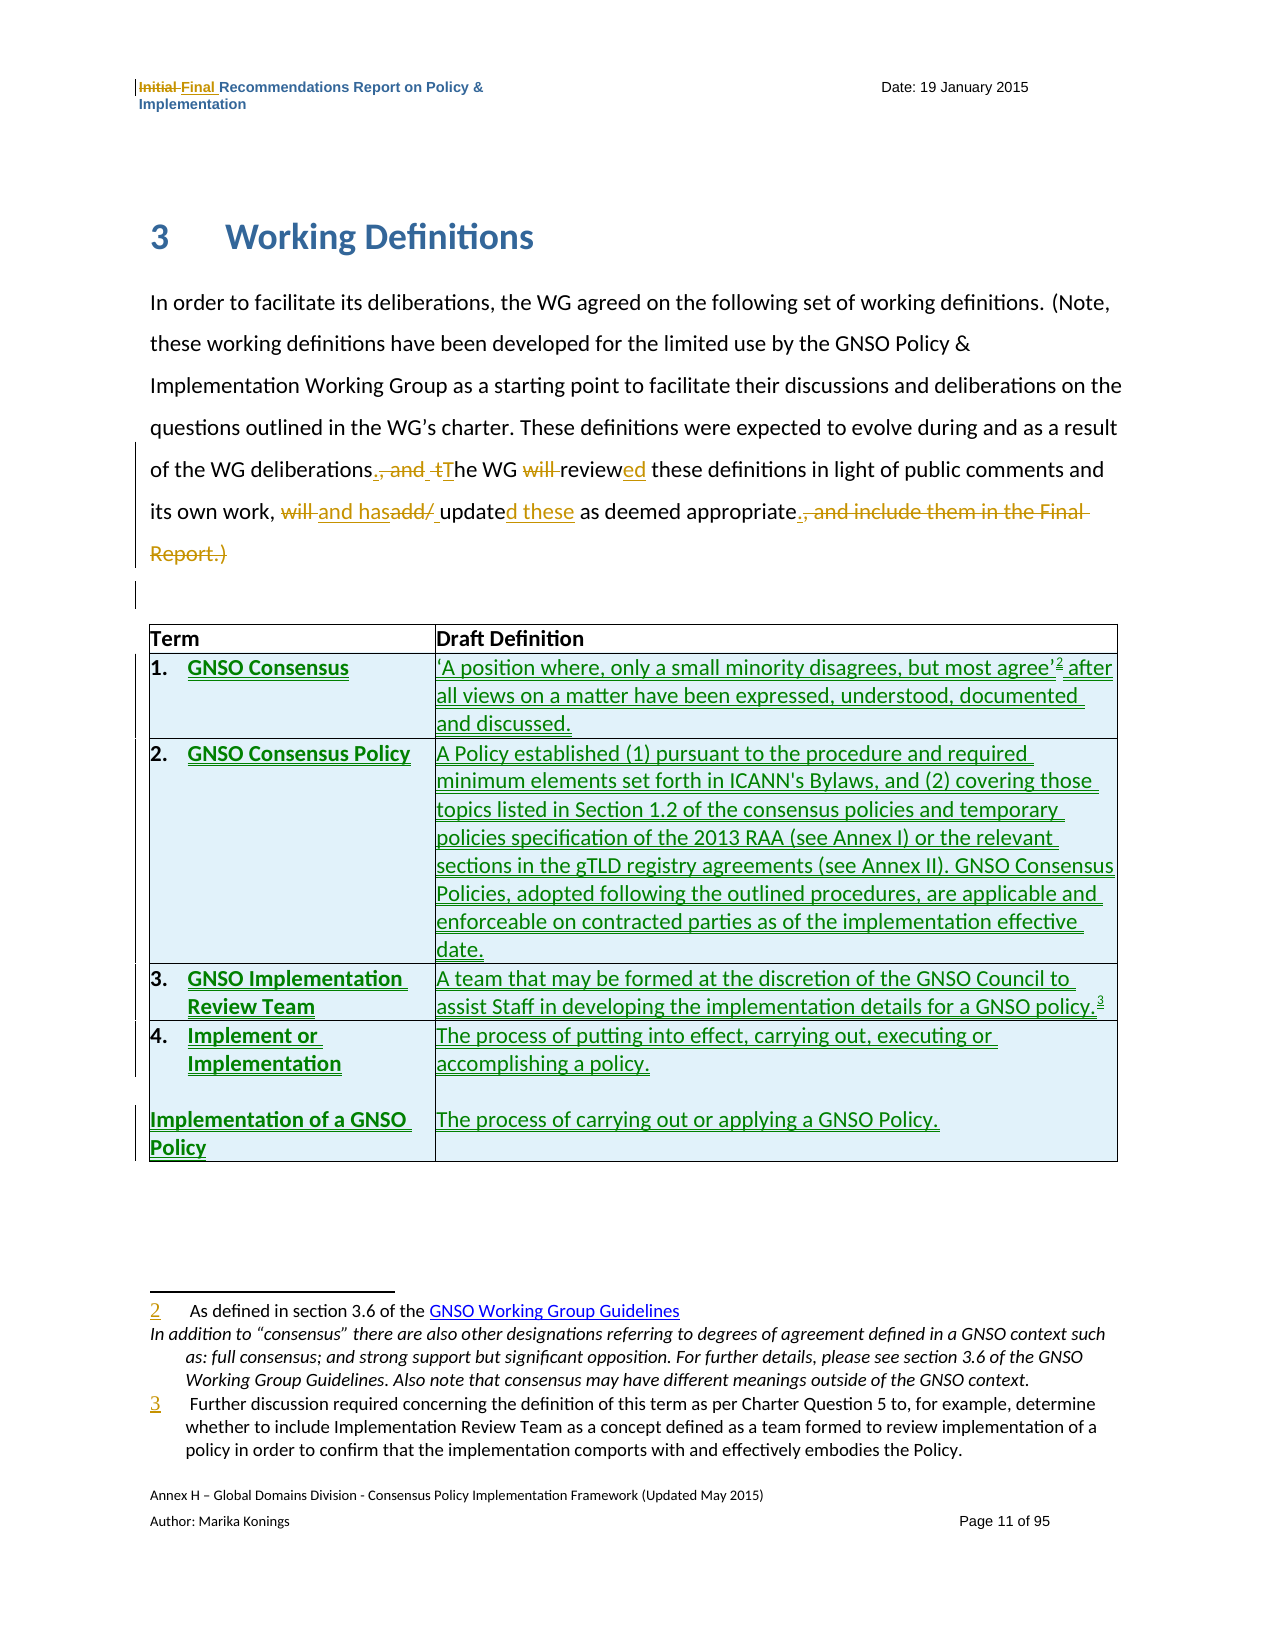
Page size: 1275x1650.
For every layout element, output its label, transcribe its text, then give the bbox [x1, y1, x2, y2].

text In order to facilitate its deliberations, the WG agreed on the following set of working definitions. (Note, these working definitions have been developed for the limited use by the GNSO Policy & Implementation Working Group as a starting point to facilitate their discussions and deliberations on the questions outlined in the WG’s charter. These definitions were expected to evolve during and as a result of the WG deliberationshe WG review these definitions in light of public comments and its own work, update as deemed appropriate [150, 288, 1125, 567]
table_header Draft Definition [436, 625, 1117, 652]
subtitle Working Definitions [150, 213, 1125, 258]
table_header Term [150, 625, 435, 652]
